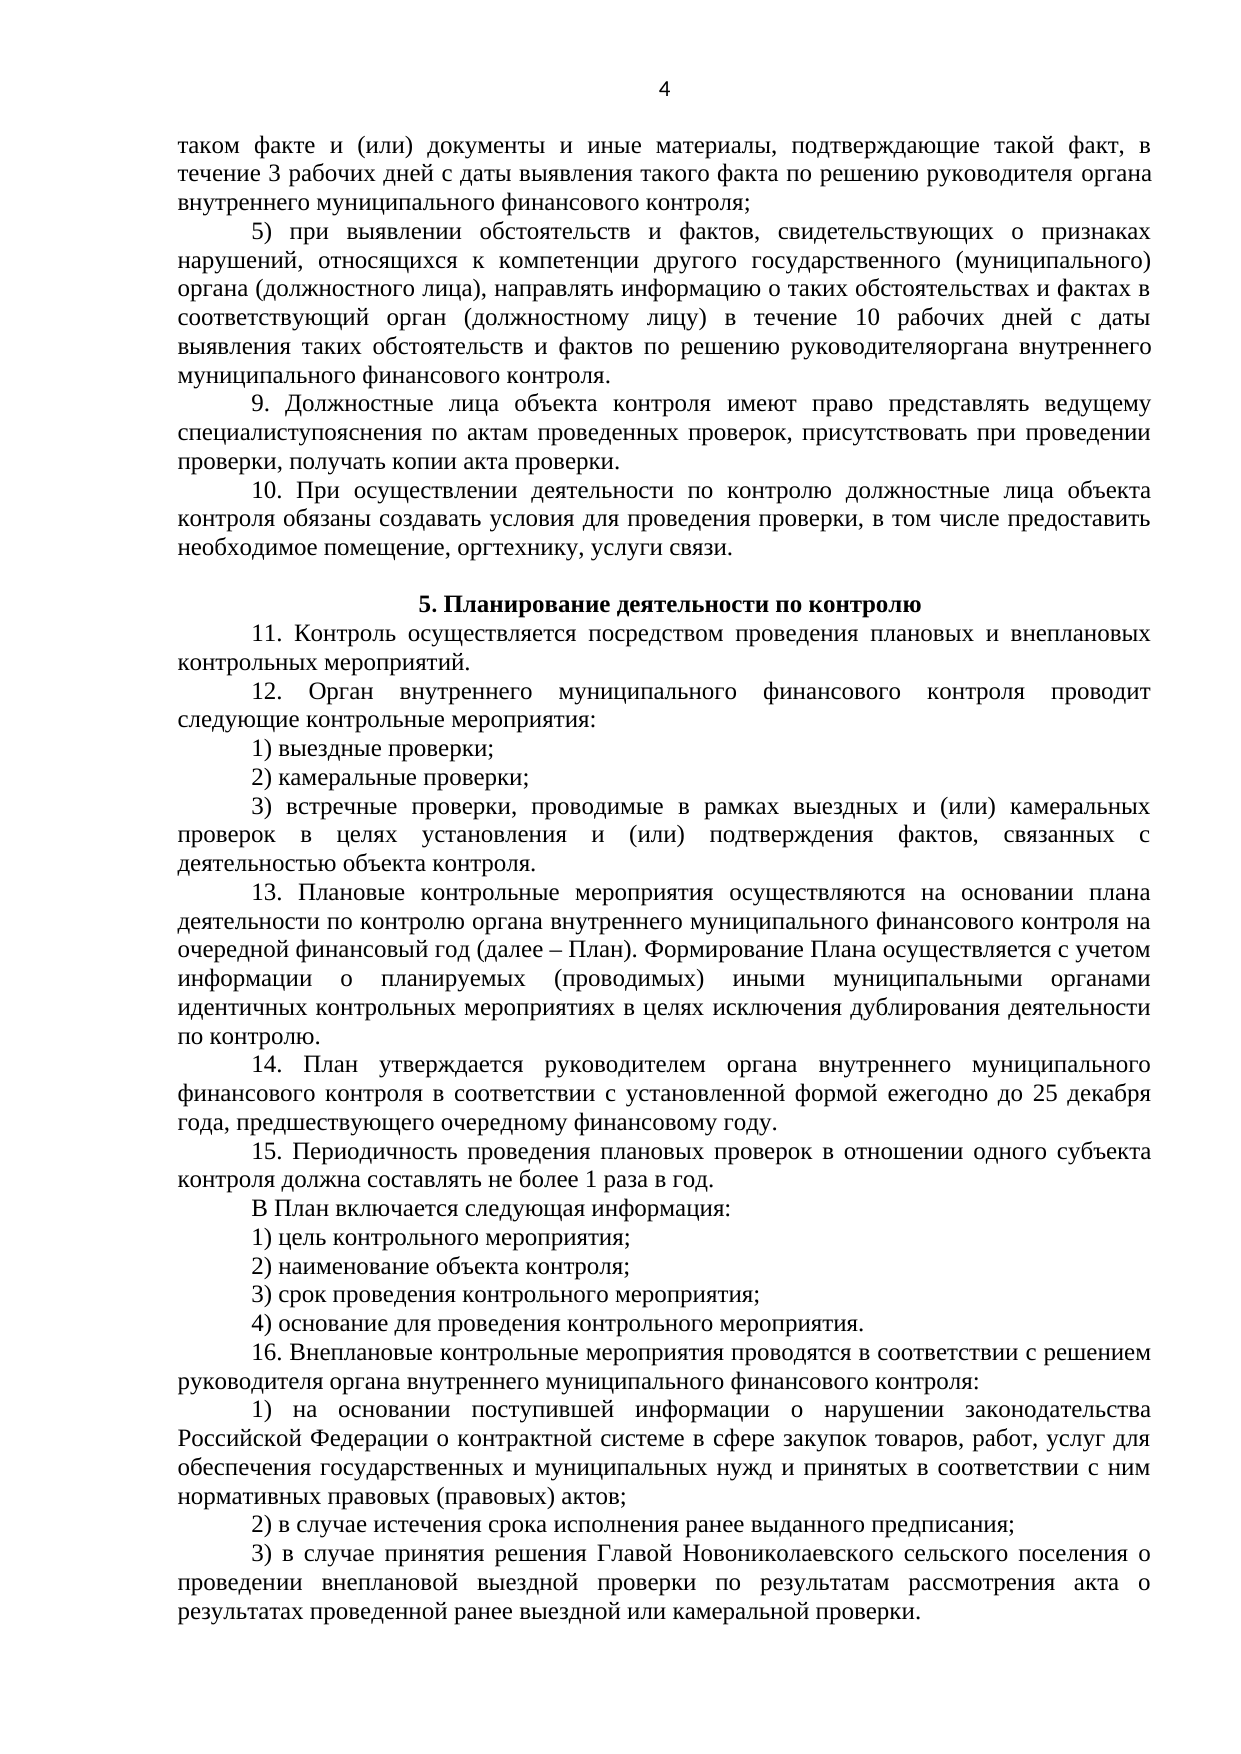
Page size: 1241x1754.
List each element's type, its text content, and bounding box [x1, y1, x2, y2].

text В План включается следующая информация: [177, 1193, 1152, 1222]
text 5) при выявлении обстоятельств и фактов, свидетельствующих о признаках нарушений, относящихся к компетенции другого государственного (муниципального) органа (должностного лица), направлять информацию о таких обстоятельствах и фактах в соответствующий орган (должностному лицу) в течение 10 рабочих дней с даты выявления таких обстоятельств и фактов по решению руководителяоргана внутреннего муниципального финансового контроля. [177, 216, 1152, 388]
text 11. Контроль осуществляется посредством проведения плановых и внеплановых контрольных мероприятий. [177, 618, 1152, 676]
text 1) цель контрольного мероприятия; [177, 1222, 1152, 1251]
text 3) встречные проверки, проводимые в рамках выездных и (или) камеральных проверок в целях установления и (или) подтверждения фактов, связанных с деятельностью объекта контроля. [177, 791, 1152, 877]
text 5. Планирование деятельности по контролю [188, 590, 1152, 618]
text 14. План утверждается руководителем органа внутреннего муниципального финансового контроля в соответствии с установленной формой ежегодно до 25 декабря года, предшествующего очередному финансовому году. [177, 1049, 1152, 1136]
text 2) в случае истечения срока исполнения ранее выданного предписания; [177, 1509, 1152, 1538]
text 3) срок проведения контрольного мероприятия; [177, 1279, 1152, 1308]
text 13. Плановые контрольные мероприятия осуществляются на основании плана деятельности по контролю органа внутреннего муниципального финансового контроля на очередной финансовый год (далее – План). Формирование Плана осуществляется с учетом информации о планируемых (проводимых) иными муниципальными органами идентичных контрольных мероприятиях в целях исключения дублирования деятельности по контролю. [177, 877, 1152, 1049]
text 16. Внеплановые контрольные мероприятия проводятся в соответствии с решением руководителя органа внутреннего муниципального финансового контроля: [177, 1337, 1152, 1394]
text 12. Орган внутреннего муниципального финансового контроля проводит следующие контрольные мероприятия: [177, 676, 1152, 733]
text 3) в случае принятия решения Главой Новониколаевского сельского поселения о проведении внеплановой выездной проверки по результатам рассмотрения акта о результатах проведенной ранее выездной или камеральной проверки. [177, 1538, 1152, 1624]
text 4) основание для проведения контрольного мероприятия. [177, 1308, 1152, 1337]
text 9. Должностные лица объекта контроля имеют право представлять ведущему специалиступояснения по актам проведенных проверок, присутствовать при проведении проверки, получать копии акта проверки. [177, 388, 1152, 475]
text 1) выездные проверки; [177, 733, 1152, 762]
text 15. Периодичность проведения плановых проверок в отношении одного субъекта контроля должна составлять не более 1 раза в год. [177, 1136, 1152, 1193]
text 10. При осуществлении деятельности по контролю должностные лица объекта контроля обязаны создавать условия для проведения проверки, в том числе предоставить необходимое помещение, оргтехнику, услуги связи. [177, 475, 1152, 561]
text 2) камеральные проверки; [177, 762, 1152, 791]
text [177, 130, 1152, 216]
text 2) наименование объекта контроля; [177, 1251, 1152, 1279]
text 1) на основании поступившей информации о нарушении законодательства Российской Федерации о контрактной системе в сфере закупок товаров, работ, услуг для обеспечения государственных и муниципальных нужд и принятых в соответствии с ним нормативных правовых (правовых) актов; [177, 1394, 1152, 1509]
